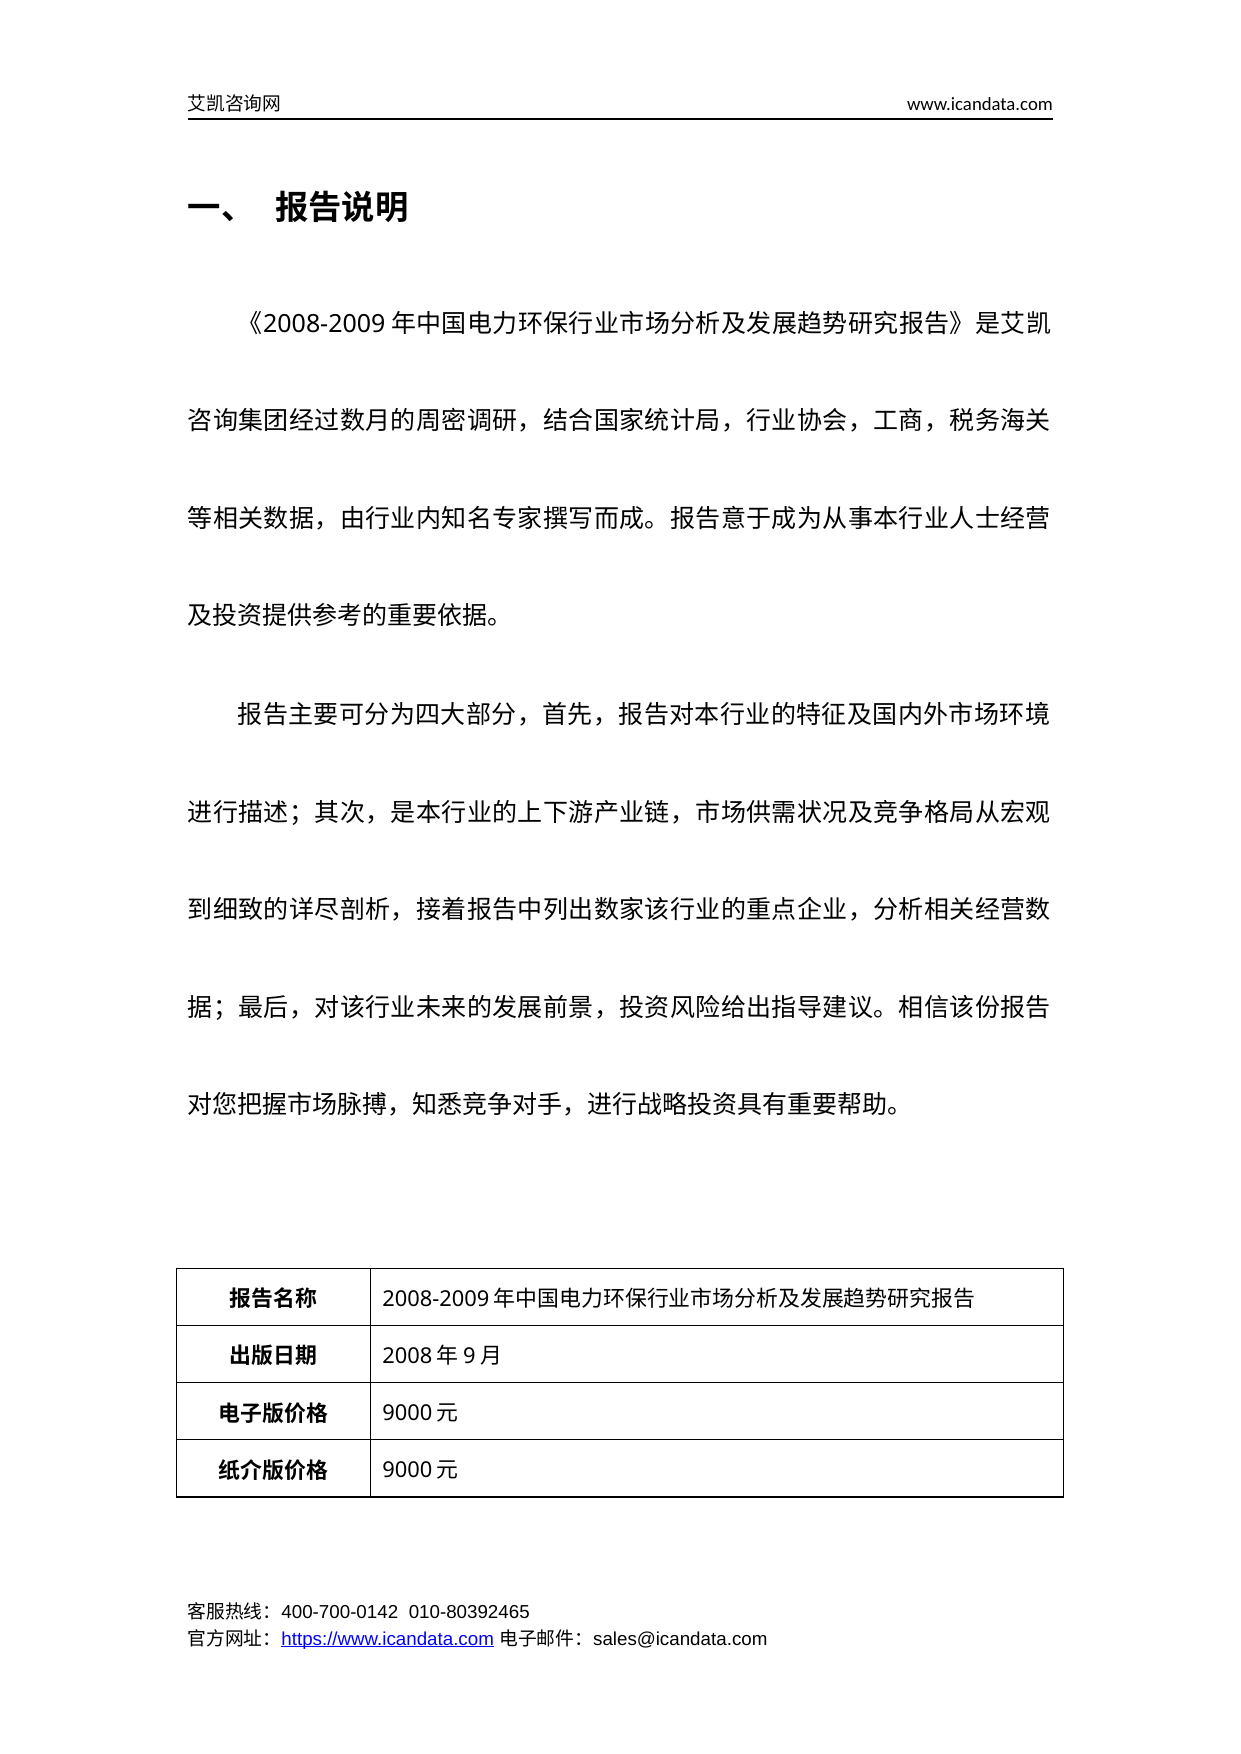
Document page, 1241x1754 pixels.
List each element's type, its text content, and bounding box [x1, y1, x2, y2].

table_cell 出版日期 [177, 1326, 370, 1382]
text 《2008-2009年中国电力环保行业市场分析及发展趋势研究报告》是艾凯咨询集团经过数月的周密调研，结合国家统计局，行业协会，工商，税务海关等相关数据，由行业内知名专家撰写而成。报告意于成为从事本行业人士经营及投资提供参考的重要依据。 [187, 289, 1053, 646]
subtitle 报告说明 [187, 172, 1053, 237]
table_cell 9000元 [371, 1383, 1063, 1439]
table_header 2008-2009年中国电力环保行业市场分析及发展趋势研究报告 [371, 1269, 1063, 1325]
table_header 报告名称 [177, 1269, 370, 1325]
table_cell 2008年9月 [371, 1326, 1063, 1382]
table_cell 纸介版价格 [177, 1440, 370, 1496]
table_cell 电子版价格 [177, 1383, 370, 1439]
table_cell 9000元 [371, 1440, 1063, 1496]
text 报告主要可分为四大部分，首先，报告对本行业的特征及国内外市场环境进行描述；其次，是本行业的上下游产业链，市场供需状况及竞争格局从宏观到细致的详尽剖析，接着报告中列出数家该行业的重点企业，分析相关经营数据；最后，对该行业未来的发展前景，投资风险给出指导建议。相信该份报告对您把握市场脉搏，知悉竞争对手，进行战略投资具有重要帮助。 [187, 681, 1053, 1136]
